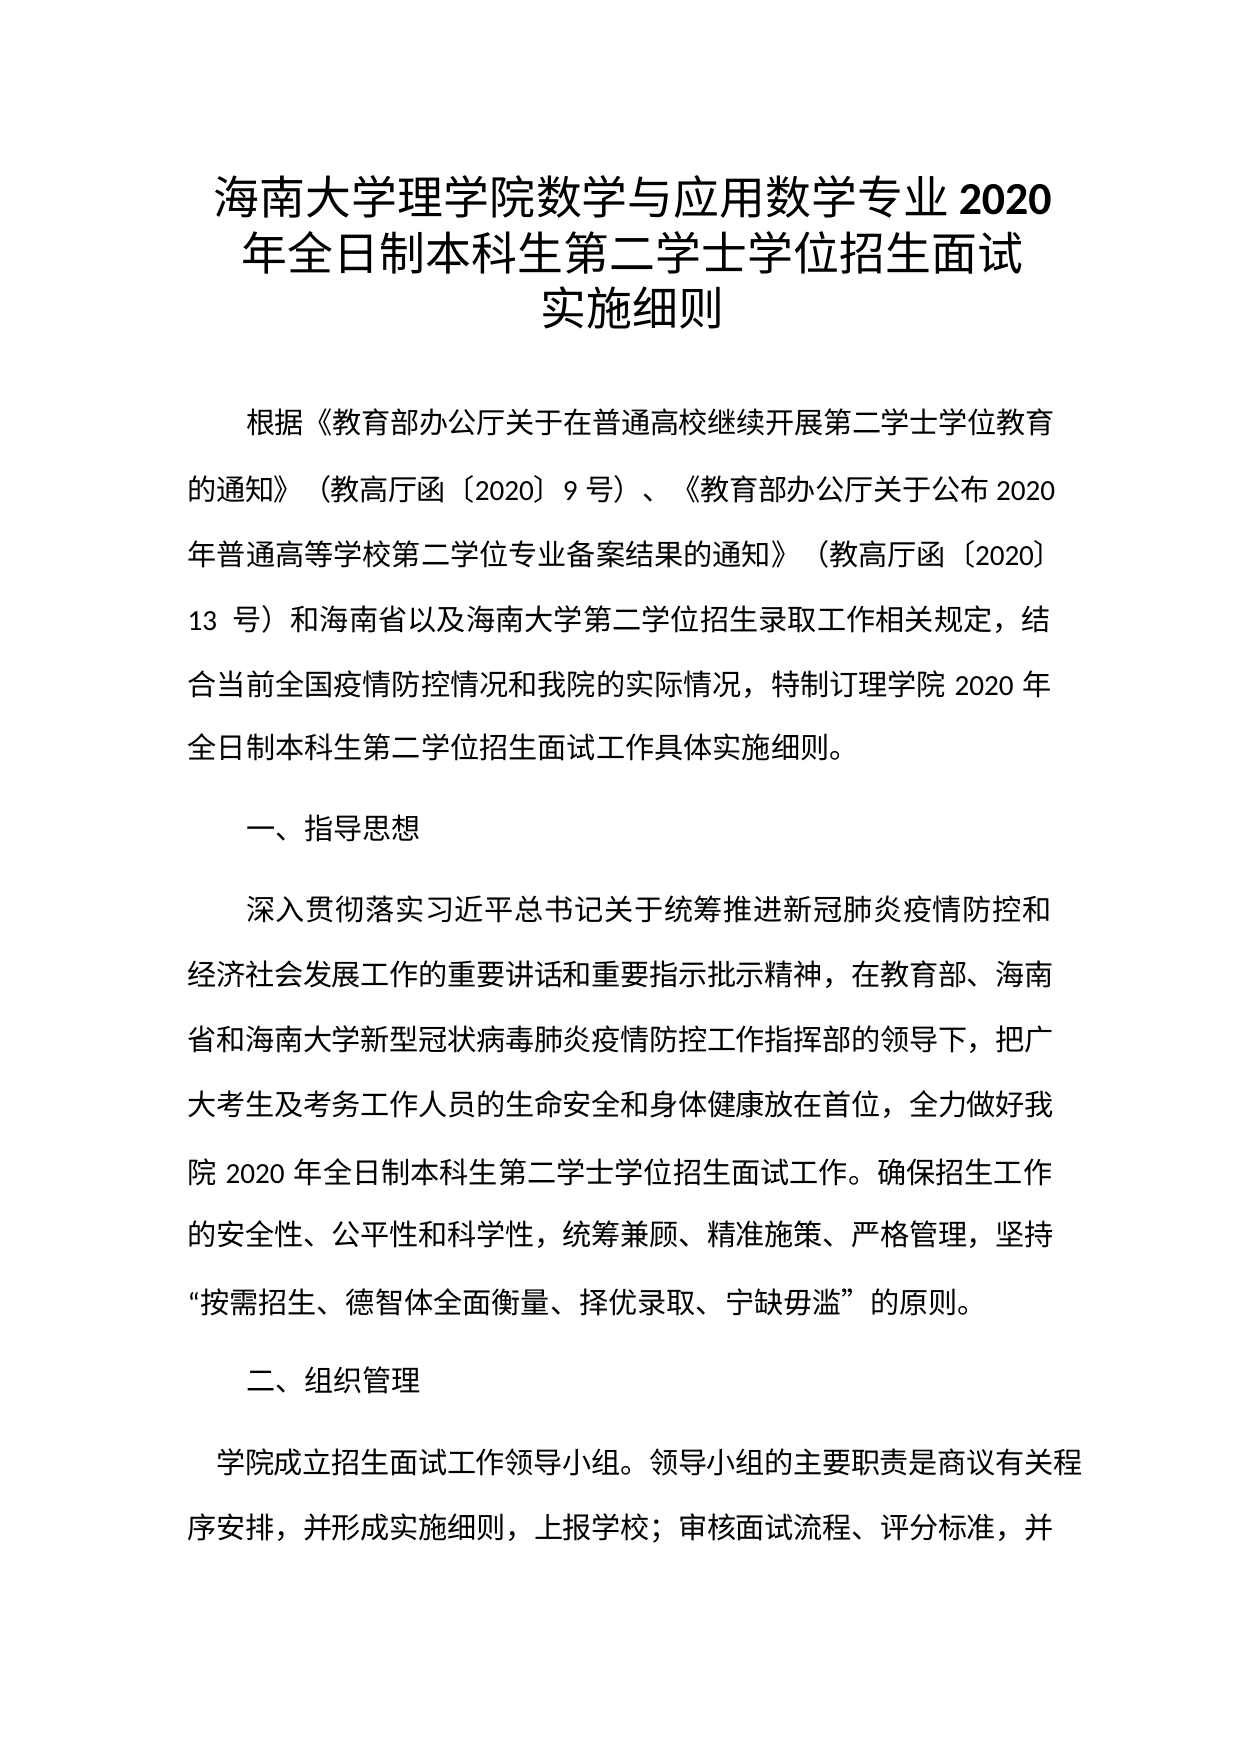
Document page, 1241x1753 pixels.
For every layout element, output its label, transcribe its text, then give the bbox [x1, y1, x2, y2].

text 年普通高等学校第二学位专业备案结果的通知》（教高厅函〔2020〕 [187, 537, 1091, 573]
text 实施细则 [194, 281, 1071, 337]
text 海南大学理学院数学与应用数学专业2020 年全日制本科生第二学士学位招生面试 [194, 169, 1071, 281]
text 的安全性、公平性和科学性，统筹兼顾、精准施策、严格管理，坚持 [187, 1222, 1090, 1251]
text 的通知》（教高厅函〔2020〕9 号）、《教育部办公厅关于公布 2020 [187, 472, 1091, 508]
text 深入贯彻落实习近平总书记关于统筹推进新冠肺炎疫情防控和 [246, 897, 1090, 926]
text 学院成立招生面试工作领导小组。领导小组的主要职责是商议有关程 [187, 1450, 1090, 1479]
picture [182, 877, 1058, 1337]
text 根据《教育部办公厅关于在普通高校继续开展第二学士学位教育 [246, 410, 1091, 439]
text “按需招生、德智体全面衡量、择优录取、宁缺毋滥”的原则。 [187, 1284, 1090, 1320]
text 经济社会发展工作的重要讲话和重要指示批示精神，在教育部、海南 [187, 962, 1090, 991]
text 省和海南大学新型冠状病毒肺炎疫情防控工作指挥部的领导下，把广 [187, 1027, 1090, 1056]
text 大考生及考务工作人员的生命安全和身体健康放在首位，全力做好我 [187, 1092, 1090, 1121]
text 合当前全国疫情防控情况和我院的实际情况，特制订理学院 2020 年 [187, 667, 1091, 703]
text 一、指导思想 [246, 816, 446, 845]
picture [182, 162, 1058, 784]
text 13 号）和海南省以及海南大学第二学位招生录取工作相关规定，结 [187, 602, 1091, 638]
text 院 2020 年全日制本科生第二学士学位招生面试工作。确保招生工作 [187, 1154, 1090, 1190]
text 序安排，并形成实施细则，上报学校；审核面试流程、评分标准，并 [187, 1515, 1090, 1544]
text 全日制本科生第二学位招生面试工作具体实施细则。 [187, 735, 1091, 764]
text 二、组织管理 [246, 1368, 446, 1398]
